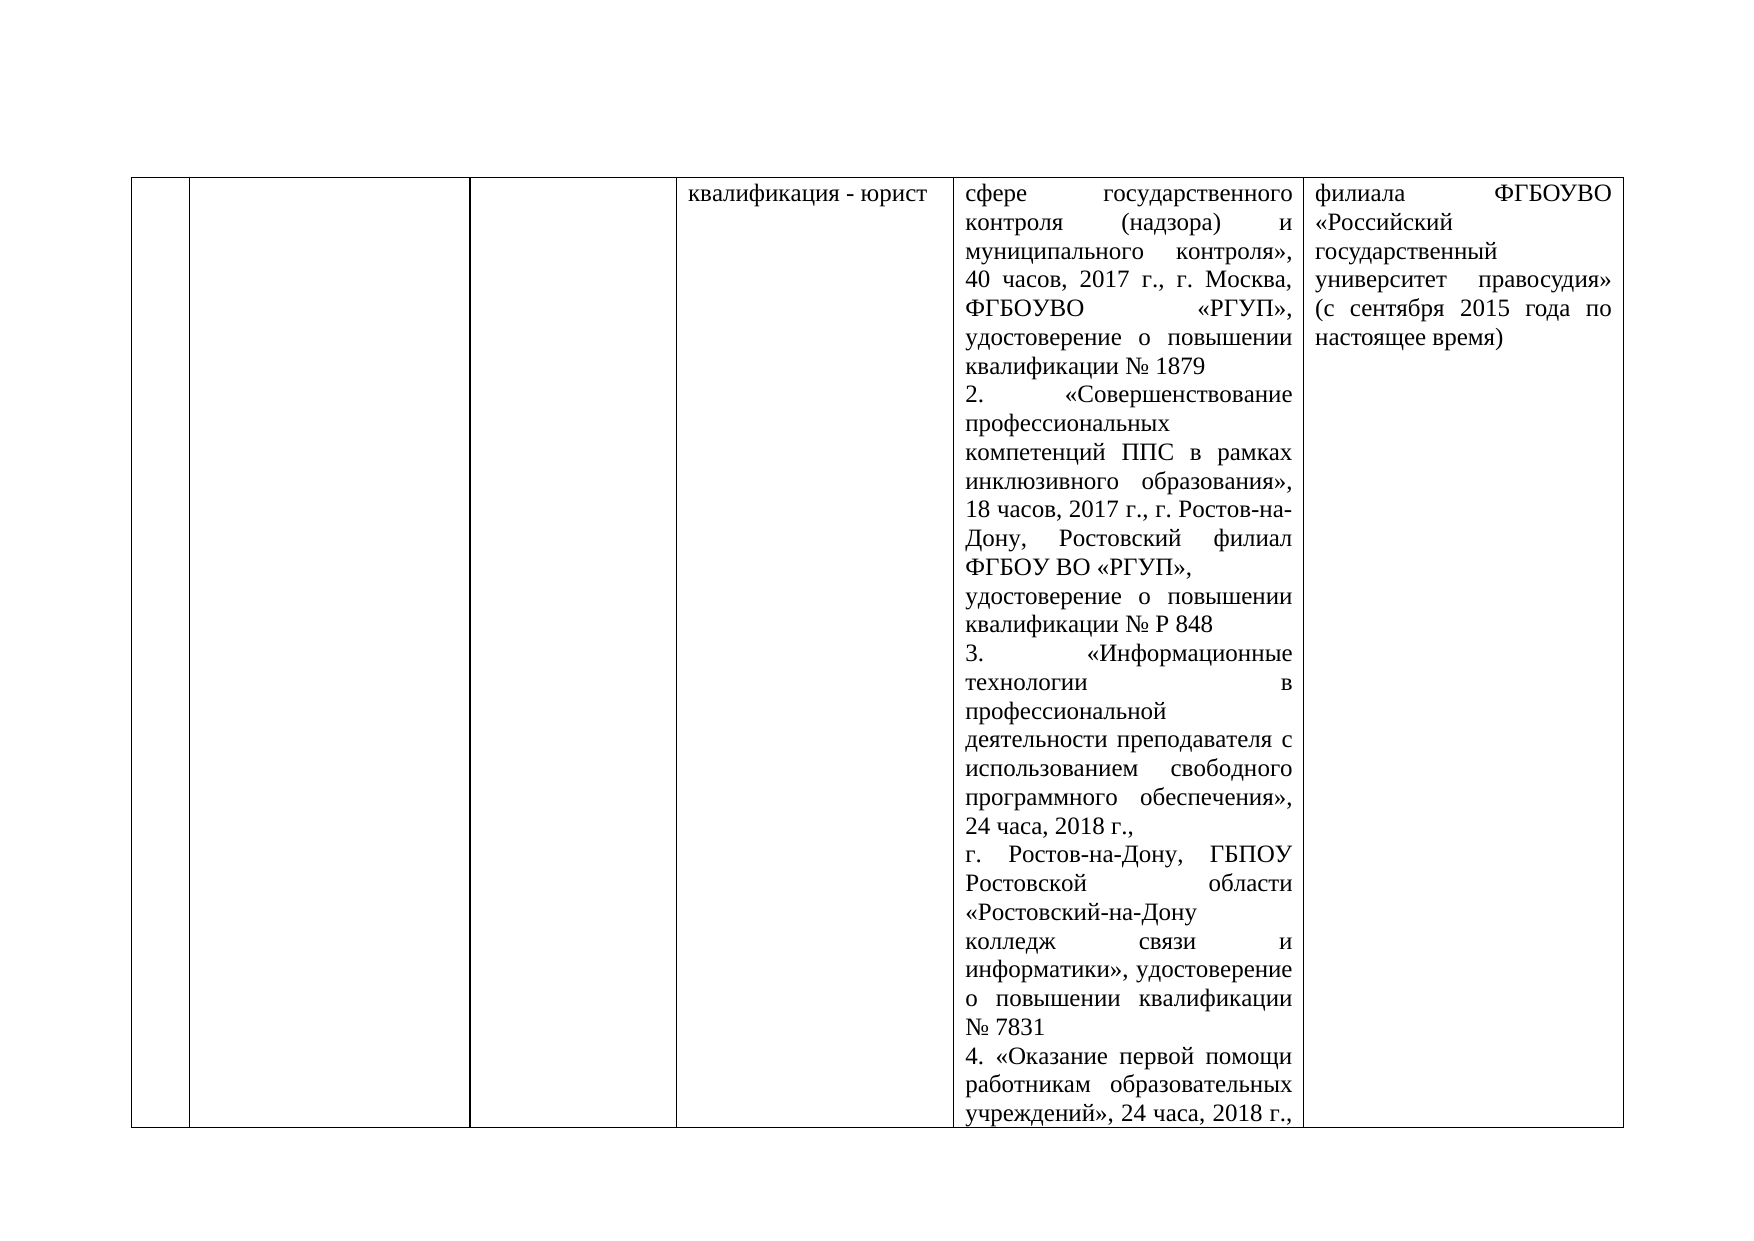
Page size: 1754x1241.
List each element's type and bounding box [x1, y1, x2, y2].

table_cell [471, 178, 676, 1127]
table_cell [954, 178, 1303, 1127]
table_cell [190, 178, 469, 1127]
table_cell [1304, 178, 1623, 1127]
table_cell [132, 178, 189, 1127]
table_cell [677, 178, 953, 1127]
